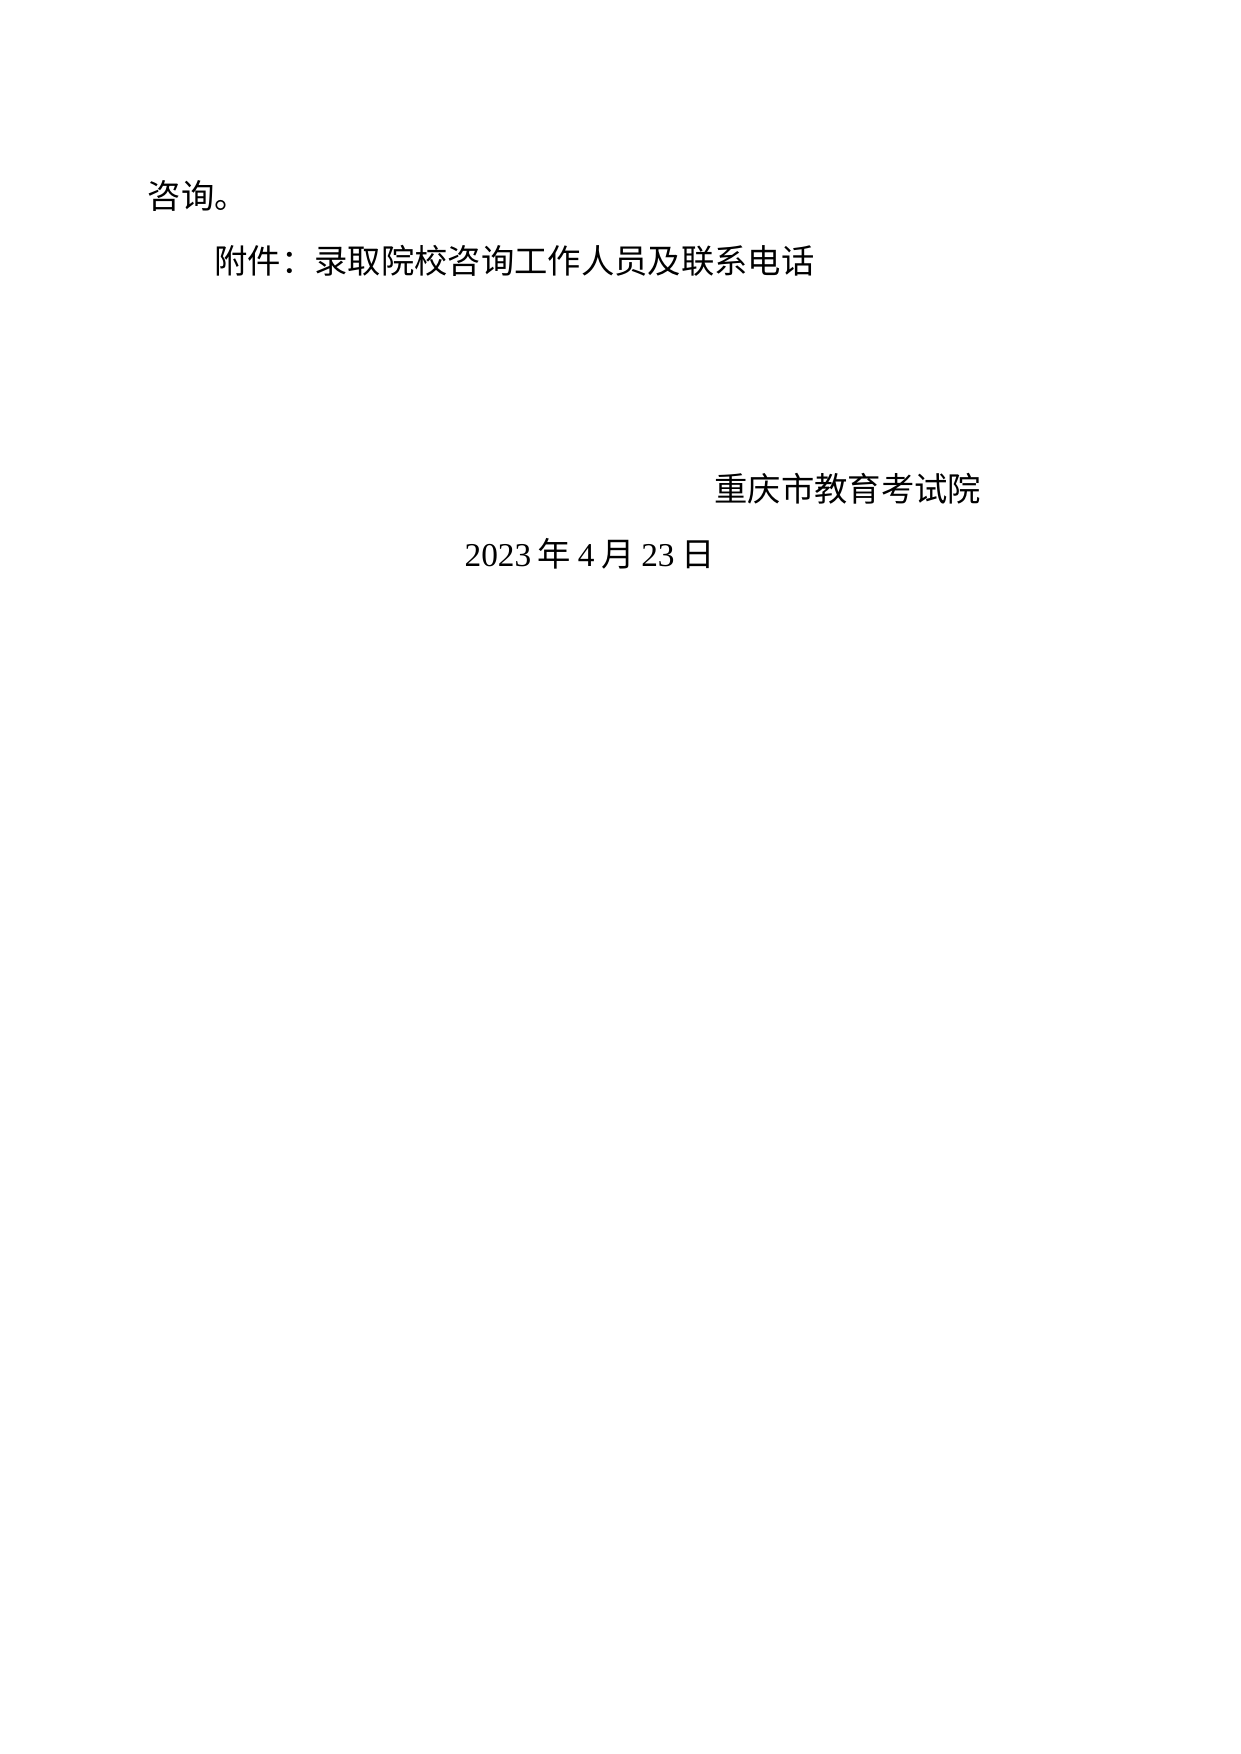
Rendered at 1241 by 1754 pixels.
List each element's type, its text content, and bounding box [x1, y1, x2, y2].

text 附件：录取院校咨询工作人员及联系电话 [148, 227, 1092, 292]
text 2023年4月23日 [148, 519, 1092, 584]
text 重庆市教育考试院 [148, 454, 1092, 519]
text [148, 162, 1092, 227]
